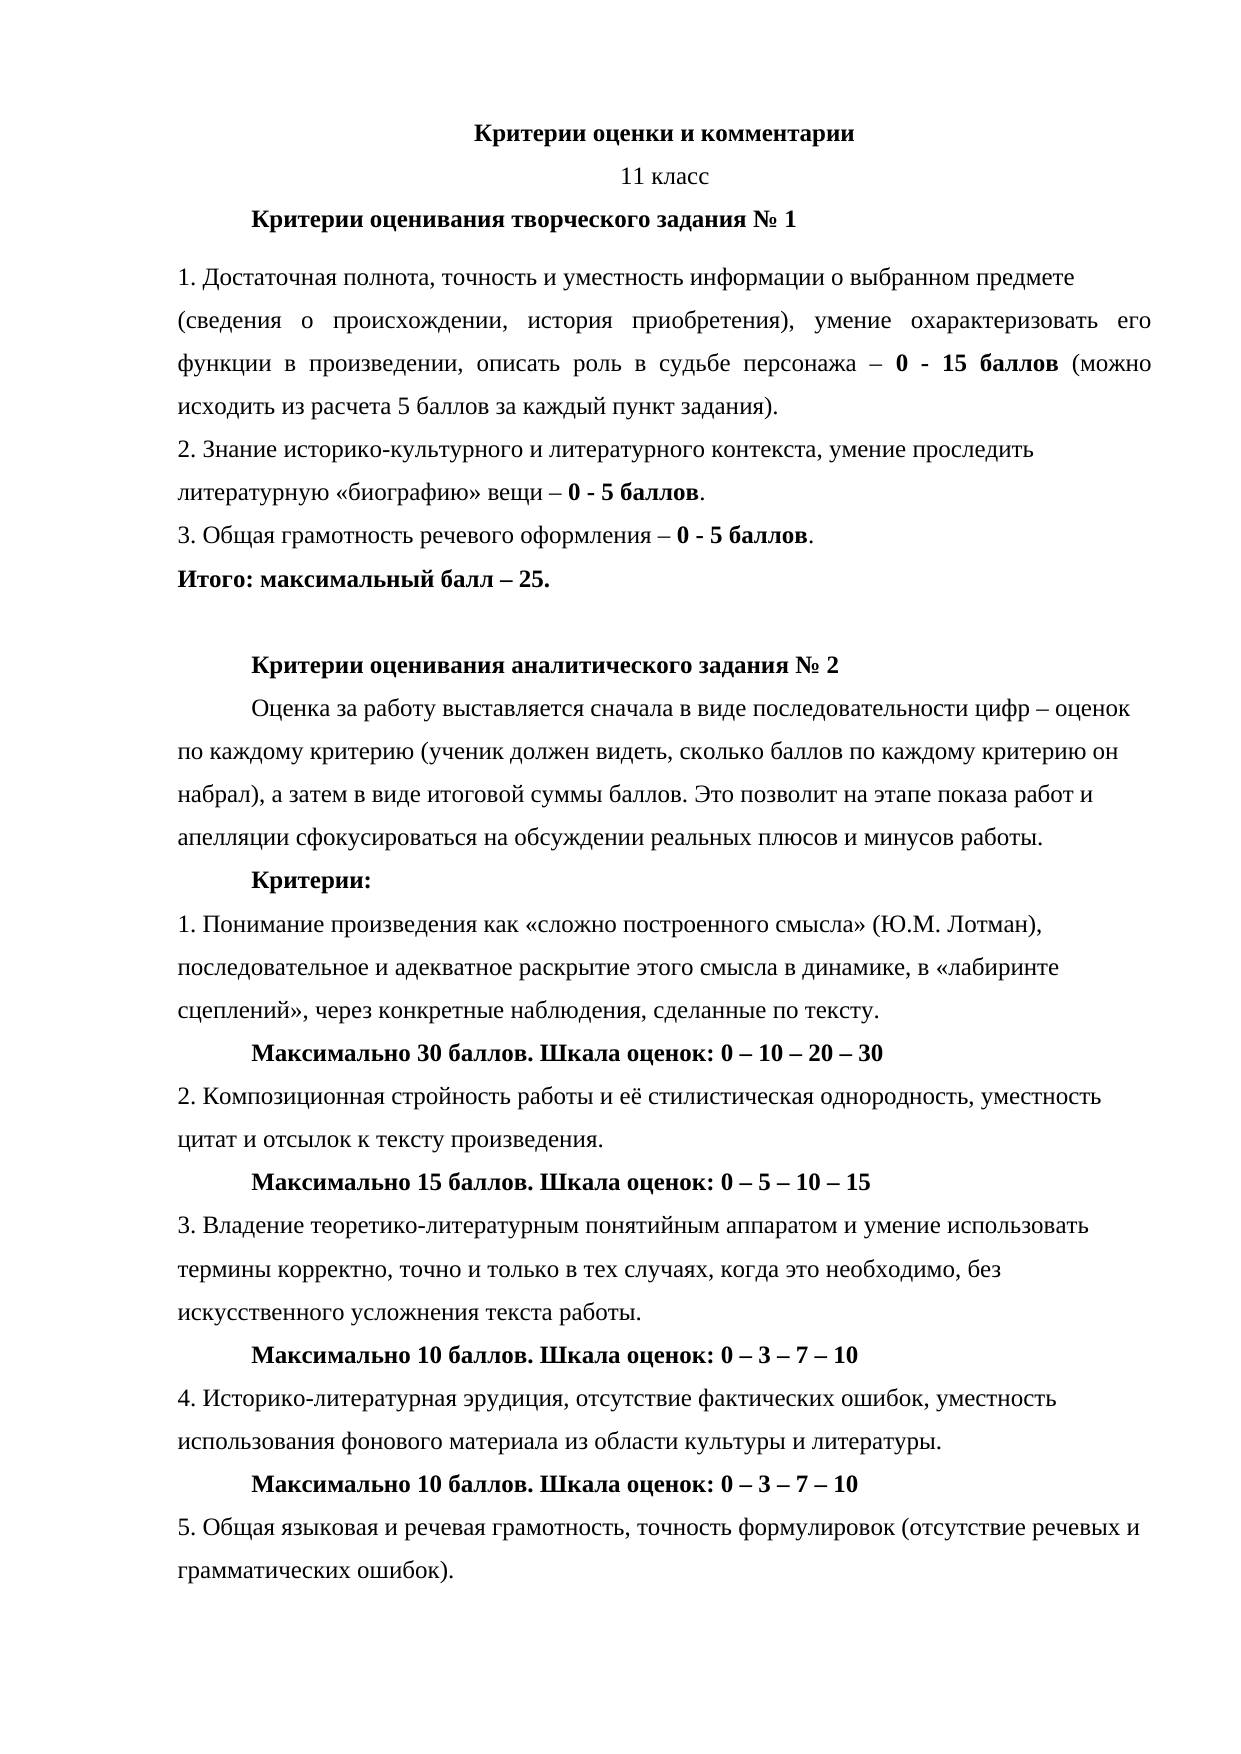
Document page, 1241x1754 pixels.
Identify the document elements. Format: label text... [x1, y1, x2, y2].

text Максимально 10 баллов. Шкала оценок: 0 – 3 – 7 – 10 [177, 1340, 1152, 1369]
text 3. Владение теоретико-литературным понятийным аппаратом и умение использовать термины корректно, точно и только в тех случаях, когда это необходимо, без искусственного усложнения текста работы. [177, 1211, 1152, 1326]
text Критерии: [177, 866, 1152, 894]
text Критерии оценки и комментарии [177, 118, 1152, 147]
text литературную «биографию» вещи – 0 - 5 баллов. [177, 477, 1152, 506]
text 3. Общая грамотность речевого оформления – 0 - 5 баллов. [177, 521, 1152, 549]
text 2. Композиционная стройность работы и её стилистическая однородность, уместность цитат и отсылок к тексту произведения. [177, 1081, 1152, 1153]
text 11 класс [177, 161, 1152, 190]
text 2. Знание историко-культурного и литературного контекста, умение проследить [177, 434, 1152, 463]
text Итого: максимальный балл – 25. [177, 564, 1152, 592]
text 4. Историко-литературная эрудиция, отсутствие фактических ошибок, уместность использования фонового материала из области культуры и литературы. [177, 1383, 1152, 1455]
text 1. Понимание произведения как «сложно построенного смысла» (Ю.М. Лотман), последовательное и адекватное раскрытие этого смысла в динамике, в «лабиринте сцеплений», через конкретные наблюдения, сделанные по тексту. [177, 909, 1152, 1024]
text Оценка за работу выставляется сначала в виде последовательности цифр – оценок по каждому критерию (ученик должен видеть, сколько баллов по каждому критерию он набрал), а затем в виде итоговой суммы баллов. Это позволит на этапе показа работ и апелляции сфокусироваться на обсуждении реальных плюсов и минусов работы. [177, 693, 1152, 851]
text 1. Достаточная полнота, точность и уместность информации о выбранном предмете [177, 262, 1152, 291]
text Максимально 15 баллов. Шкала оценок: 0 – 5 – 10 – 15 [177, 1167, 1152, 1196]
text Критерии оценивания творческого задания № 1 [177, 204, 1152, 233]
text 5. Общая языковая и речевая грамотность, точность формулировок (отсутствие речевых и грамматических ошибок). [177, 1512, 1152, 1584]
text Критерии оценивания аналитического задания № 2 [177, 650, 1152, 679]
text Максимально 30 баллов. Шкала оценок: 0 – 10 – 20 – 30 [177, 1038, 1152, 1067]
text (сведения о происхождении, история приобретения), умение охарактеризовать его функции в произведении, описать роль в судьбе персонажа – 0 - 15 баллов (можно исходить из расчета 5 баллов за каждый пункт задания). [177, 305, 1152, 420]
text Максимально 10 баллов. Шкала оценок: 0 – 3 – 7 – 10 [177, 1469, 1152, 1498]
